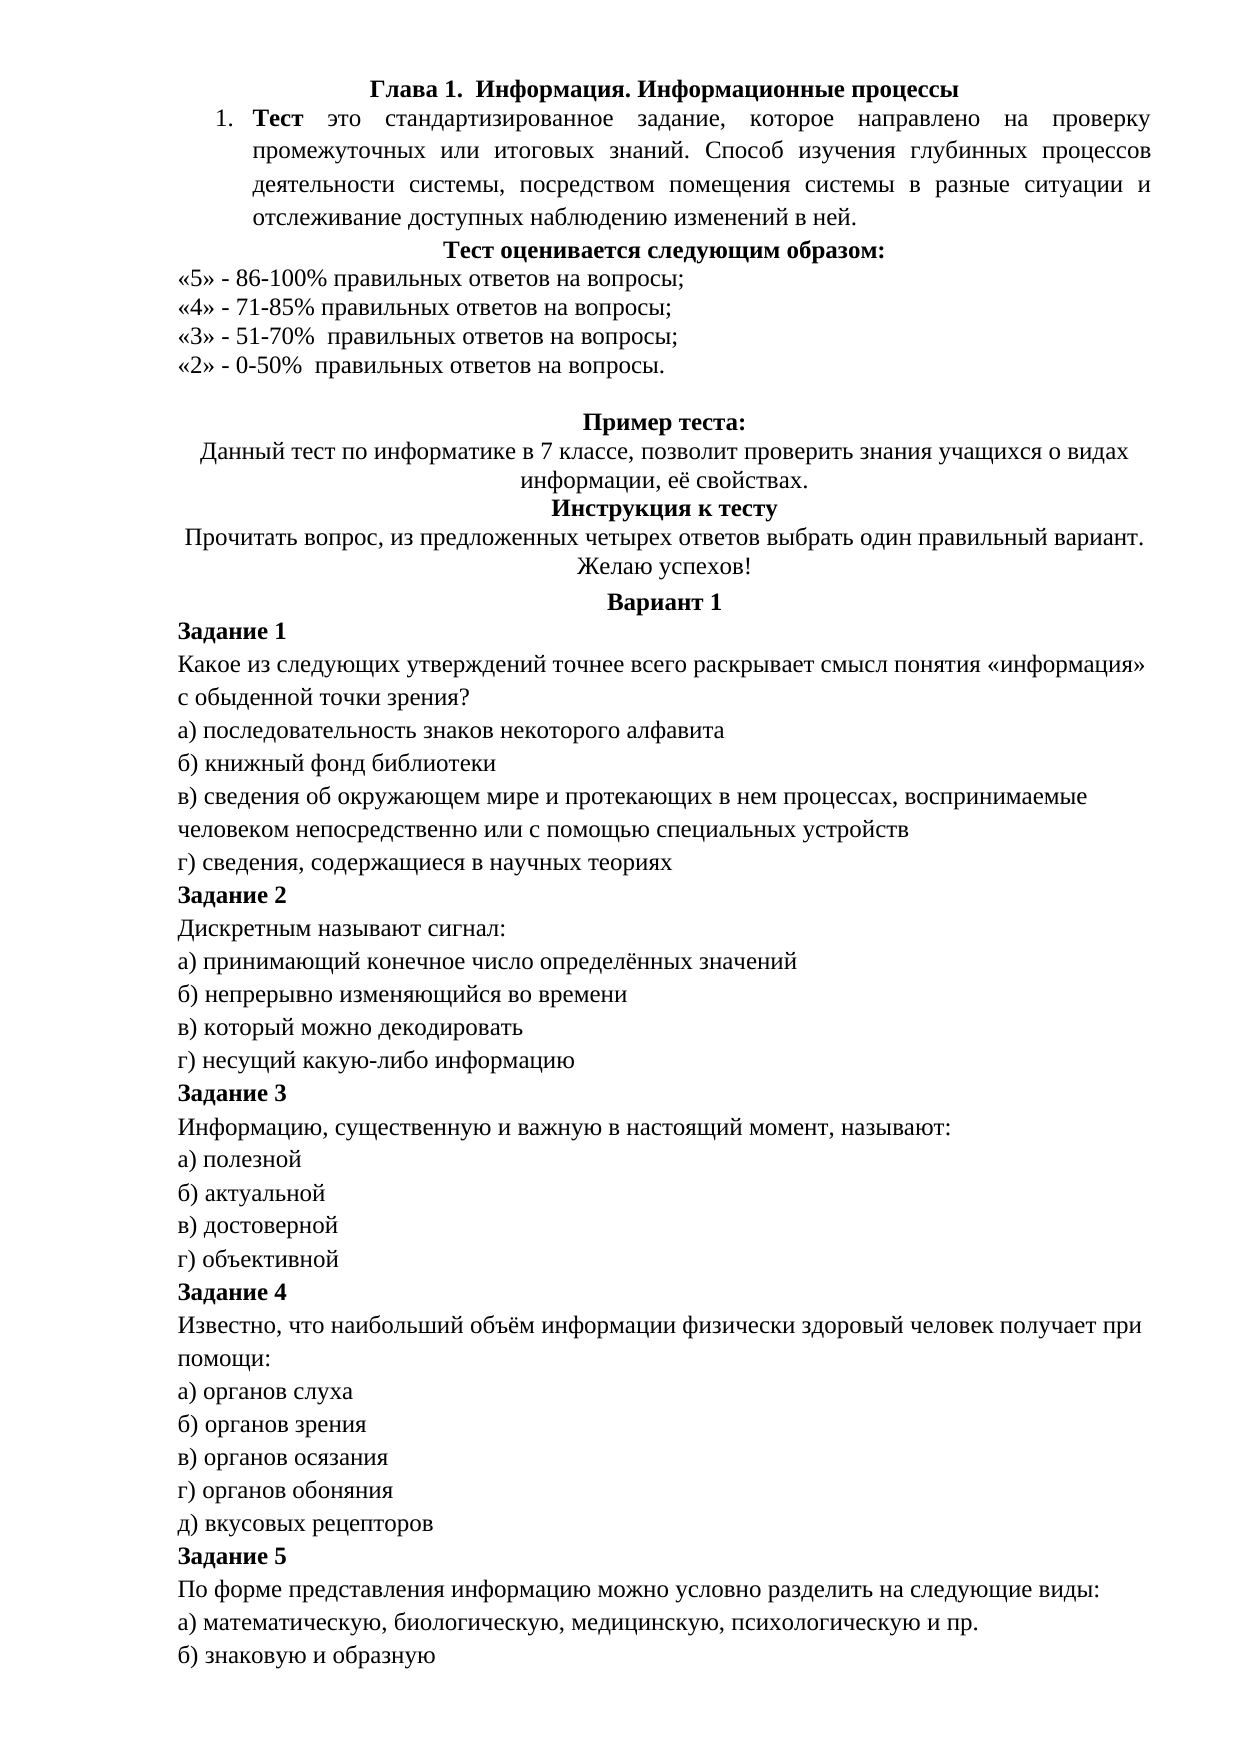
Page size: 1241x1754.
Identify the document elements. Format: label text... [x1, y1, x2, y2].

text Инструкция к тесту [177, 493, 1152, 522]
text «5» - 86-100% правильных ответов на вопросы; [177, 263, 1152, 292]
text «3» - 51-70% правильных ответов на вопросы; [177, 321, 1152, 350]
text «4» - 71-85% правильных ответов на вопросы; [177, 292, 1152, 321]
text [177, 1541, 1152, 1669]
text Пример теста: [177, 407, 1152, 436]
text Вариант 1 [177, 587, 1152, 616]
list Тест это стандартизированное задание, которое направлено на проверку промежуточных или итоговых знаний. Способ изучения глубинных процессов деятельности системы, посредством помещения системы в разные ситуации и отслеживание доступных наблюдению изменений в ней. [215, 103, 1152, 230]
text Тест оценивается следующим образом: [177, 235, 1152, 263]
text Задание 1 Какое из следующих утверждений точнее всего раскрывает смысл понятия «информация» с обыденной точки зрения? а) последовательность знаков некоторого алфавита б) книжный фонд библиотеки в) сведения об окружающем мире и протекающих в нем процессах, воспринимаемые человеком непосредственно или с помощью специальных устройств г) сведения, содержащиеся в научных теориях Задание 2 Дискретным называют сигнал: а) принимающий конечное число определённых значений б) непрерывно изменяющийся во времени в) который можно декодировать г) несущий какую-либо информацию Задание 3 Информацию, существенную и важную в настоящий момент, называют: а) полезной б) актуальной в) достоверной г) объективной Задание 4 Известно, что наибольший объём информации физически здоровый человек получает при помощи: а) органов слуха б) органов зрения в) органов осязания г) органов обоняния д) вкусовых рецепторов [177, 616, 1152, 1537]
text Прочитать вопрос, из предложенных четырех ответов выбрать один правильный вариант. Желаю успехов! [177, 522, 1152, 580]
text Данный тест по информатике в 7 классе, позволит проверить знания учащихся о видах информации, её свойствах. [177, 436, 1152, 493]
text Глава 1. Информация. Информационные процессы [177, 74, 1152, 103]
text «2» - 0-50% правильных ответов на вопросы. [177, 350, 1152, 378]
